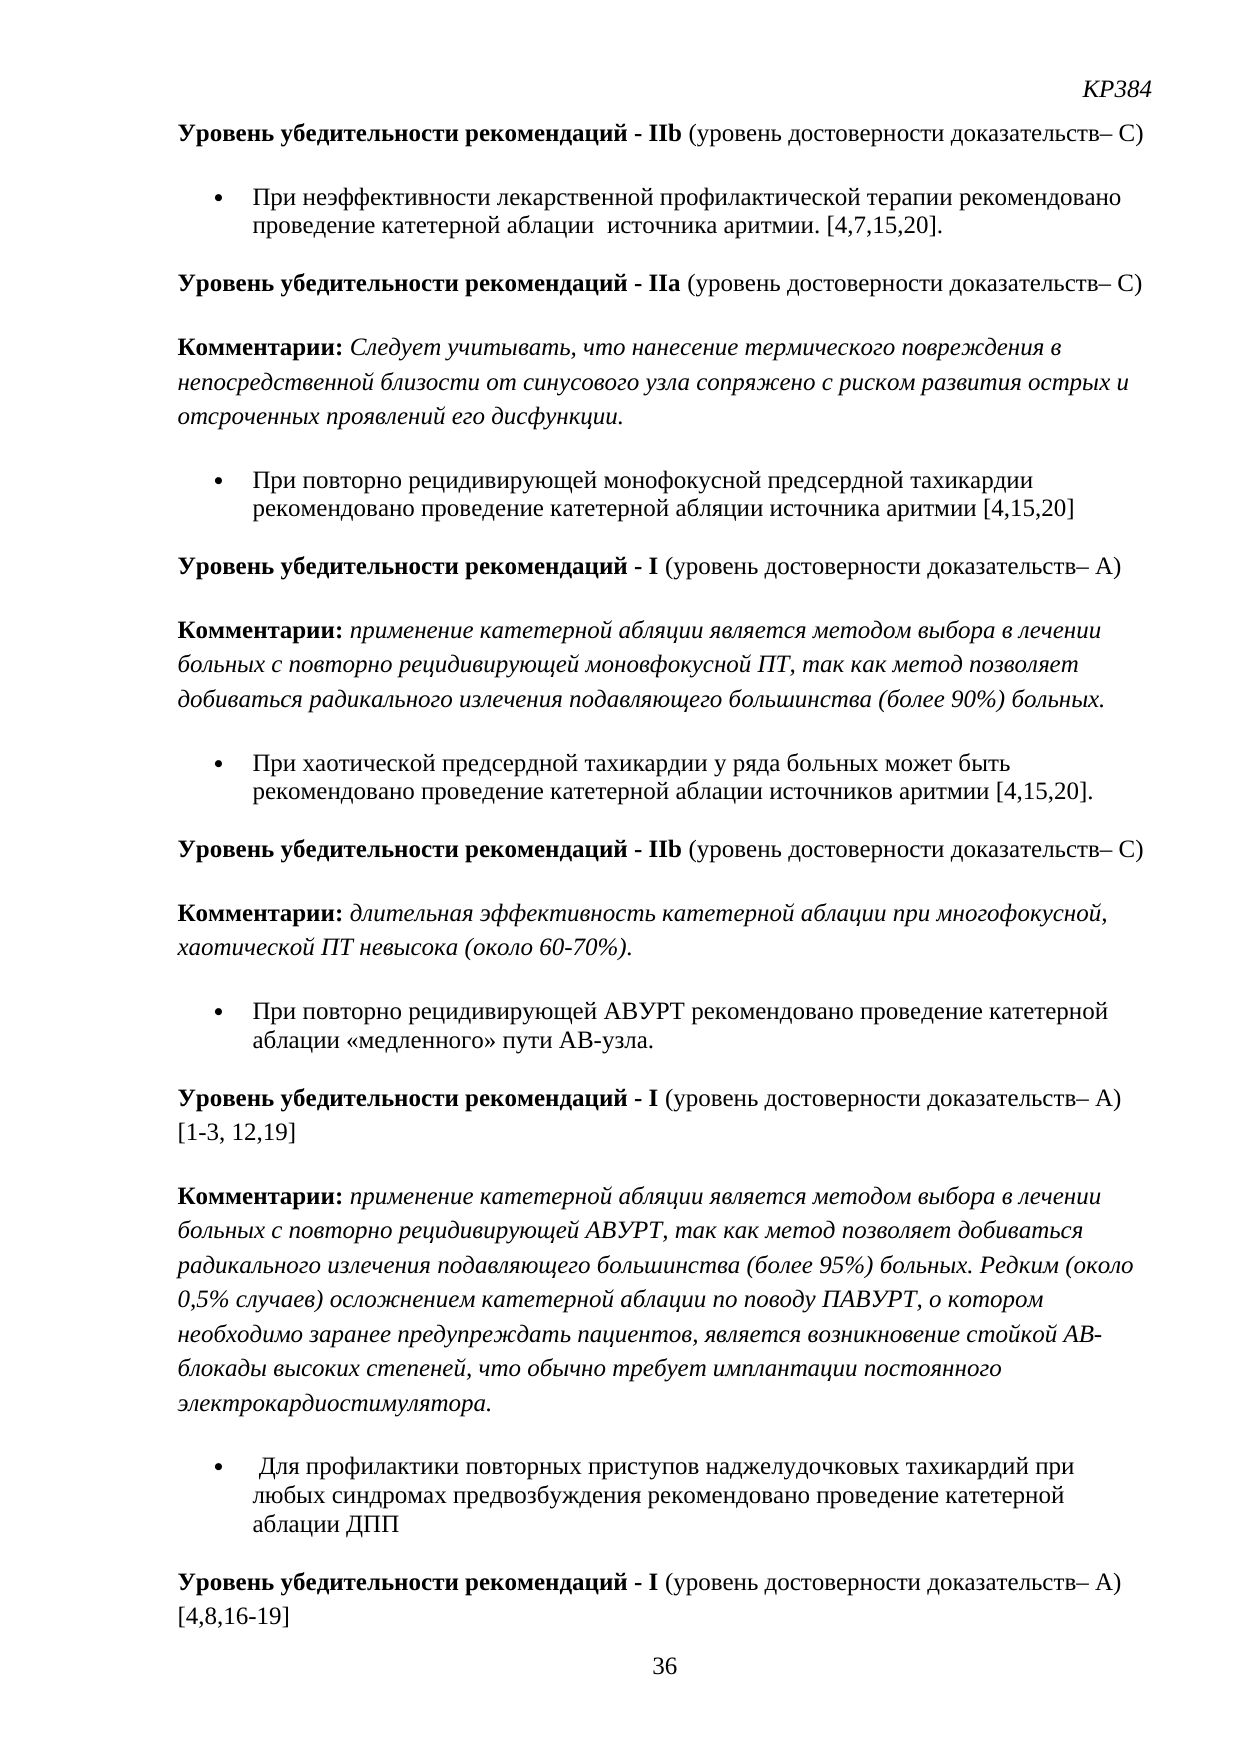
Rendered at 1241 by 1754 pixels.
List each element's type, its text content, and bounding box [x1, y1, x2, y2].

list Для профилактики повторных приступов наджелудочковых тахикардий при любых синдромах предвозбуждения рекомендовано проведение катетерной аблации ДПП [215, 1451, 1152, 1538]
list При повторно рецидивирующей монофокусной предсердной тахикардии рекомендовано проведение катетерной абляции источника аритмии [4,15,20] [215, 465, 1152, 522]
text Комментарии: применение катетерной абляции является методом выбора в лечении больных с повторно рецидивирующей АВУРТ, так как метод позволяет добиваться радикального излечения подавляющего большинства (более 95%) больных. Редким (около 0,5% случаев) осложнением катетерной аблации по поводу ПАВУРТ, о котором необходимо заранее предупреждать пациентов, является возникновение стойкой АВ-блокады высоких степеней, что обычно требует имплантации постоянного электрокардиостимулятора. [177, 1181, 1152, 1416]
text Уровень убедительности рекомендаций - I (уровень достоверности доказательств– A) [1-3, 12,19] [177, 1083, 1152, 1146]
list При неэффективности лекарственной профилактической терапии рекомендовано проведение катетерной аблации источника аритмии. [4,7,15,20]. [215, 182, 1152, 239]
text Уровень убедительности рекомендаций - I (уровень достоверности доказательств– А) [177, 551, 1152, 580]
text Уровень убедительности рекомендаций - IIа (уровень достоверности доказательств– С) [177, 268, 1152, 297]
text Комментарии: Следует учитывать, что нанесение термического повреждения в непосредственной близости от синусового узла сопряжено с риском развития острых и отсроченных проявлений его дисфункции. [177, 332, 1152, 430]
list При повторно рецидивирующей АВУРТ рекомендовано проведение катетерной аблации «медленного» пути АВ-узла. [215, 996, 1152, 1053]
text Комментарии: применение катетерной абляции является методом выбора в лечении больных с повторно рецидивирующей моновфокусной ПТ, так как метод позволяет добиваться радикального излечения подавляющего большинства (более 90%) больных. [177, 615, 1152, 713]
text Комментарии: длительная эффективность катетерной аблации при многофокусной, хаотической ПТ невысока (около 60-70%). [177, 898, 1152, 961]
list При хаотической предсердной тахикардии у ряда больных может быть рекомендовано проведение катетерной аблации источников аритмии [4,15,20]. [215, 748, 1152, 805]
text Уровень убедительности рекомендаций - I (уровень достоверности доказательств– А) [4,8,16-19] [177, 1567, 1152, 1630]
text Уровень убедительности рекомендаций - IIb (уровень достоверности доказательств– С) [177, 834, 1152, 863]
text Уровень убедительности рекомендаций - IIb (уровень достоверности доказательств– С) [177, 118, 1152, 147]
